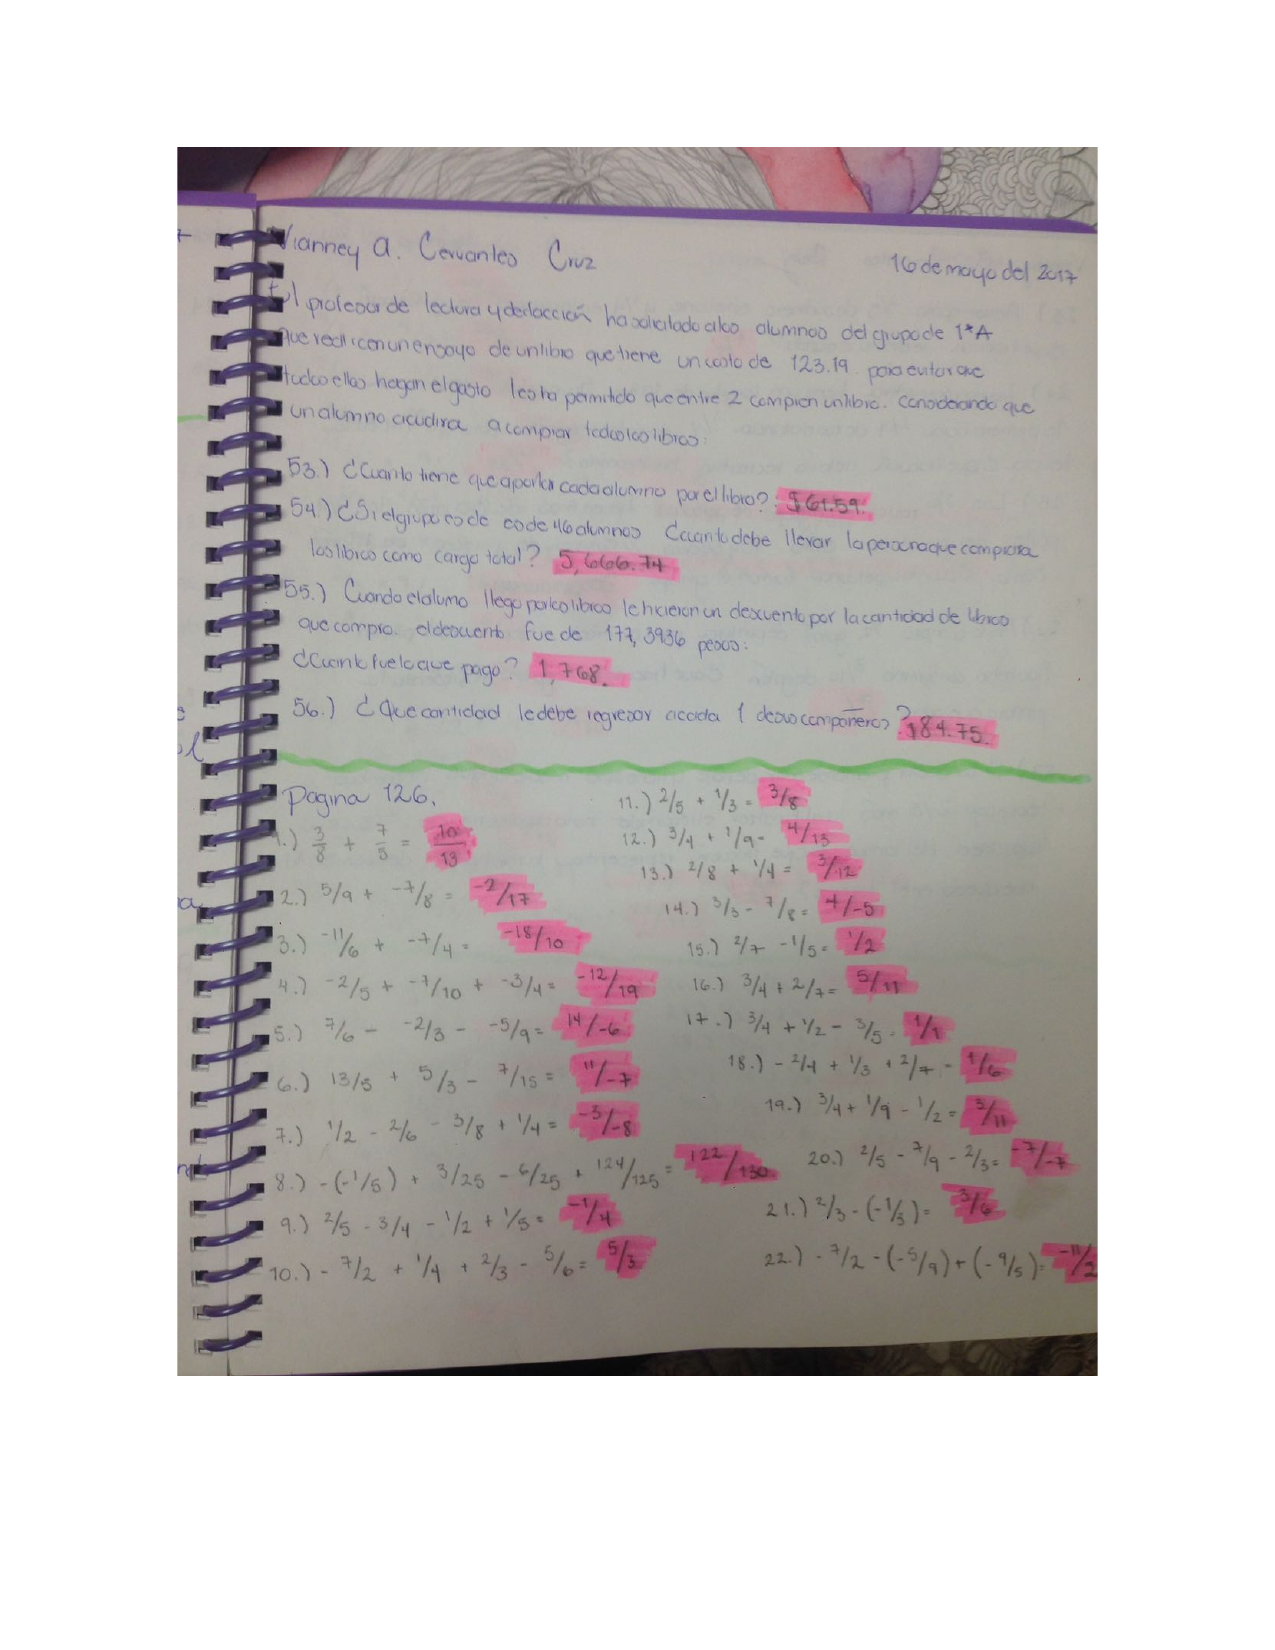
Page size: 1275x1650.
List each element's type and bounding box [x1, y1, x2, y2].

picture [177, 147, 1098, 1376]
